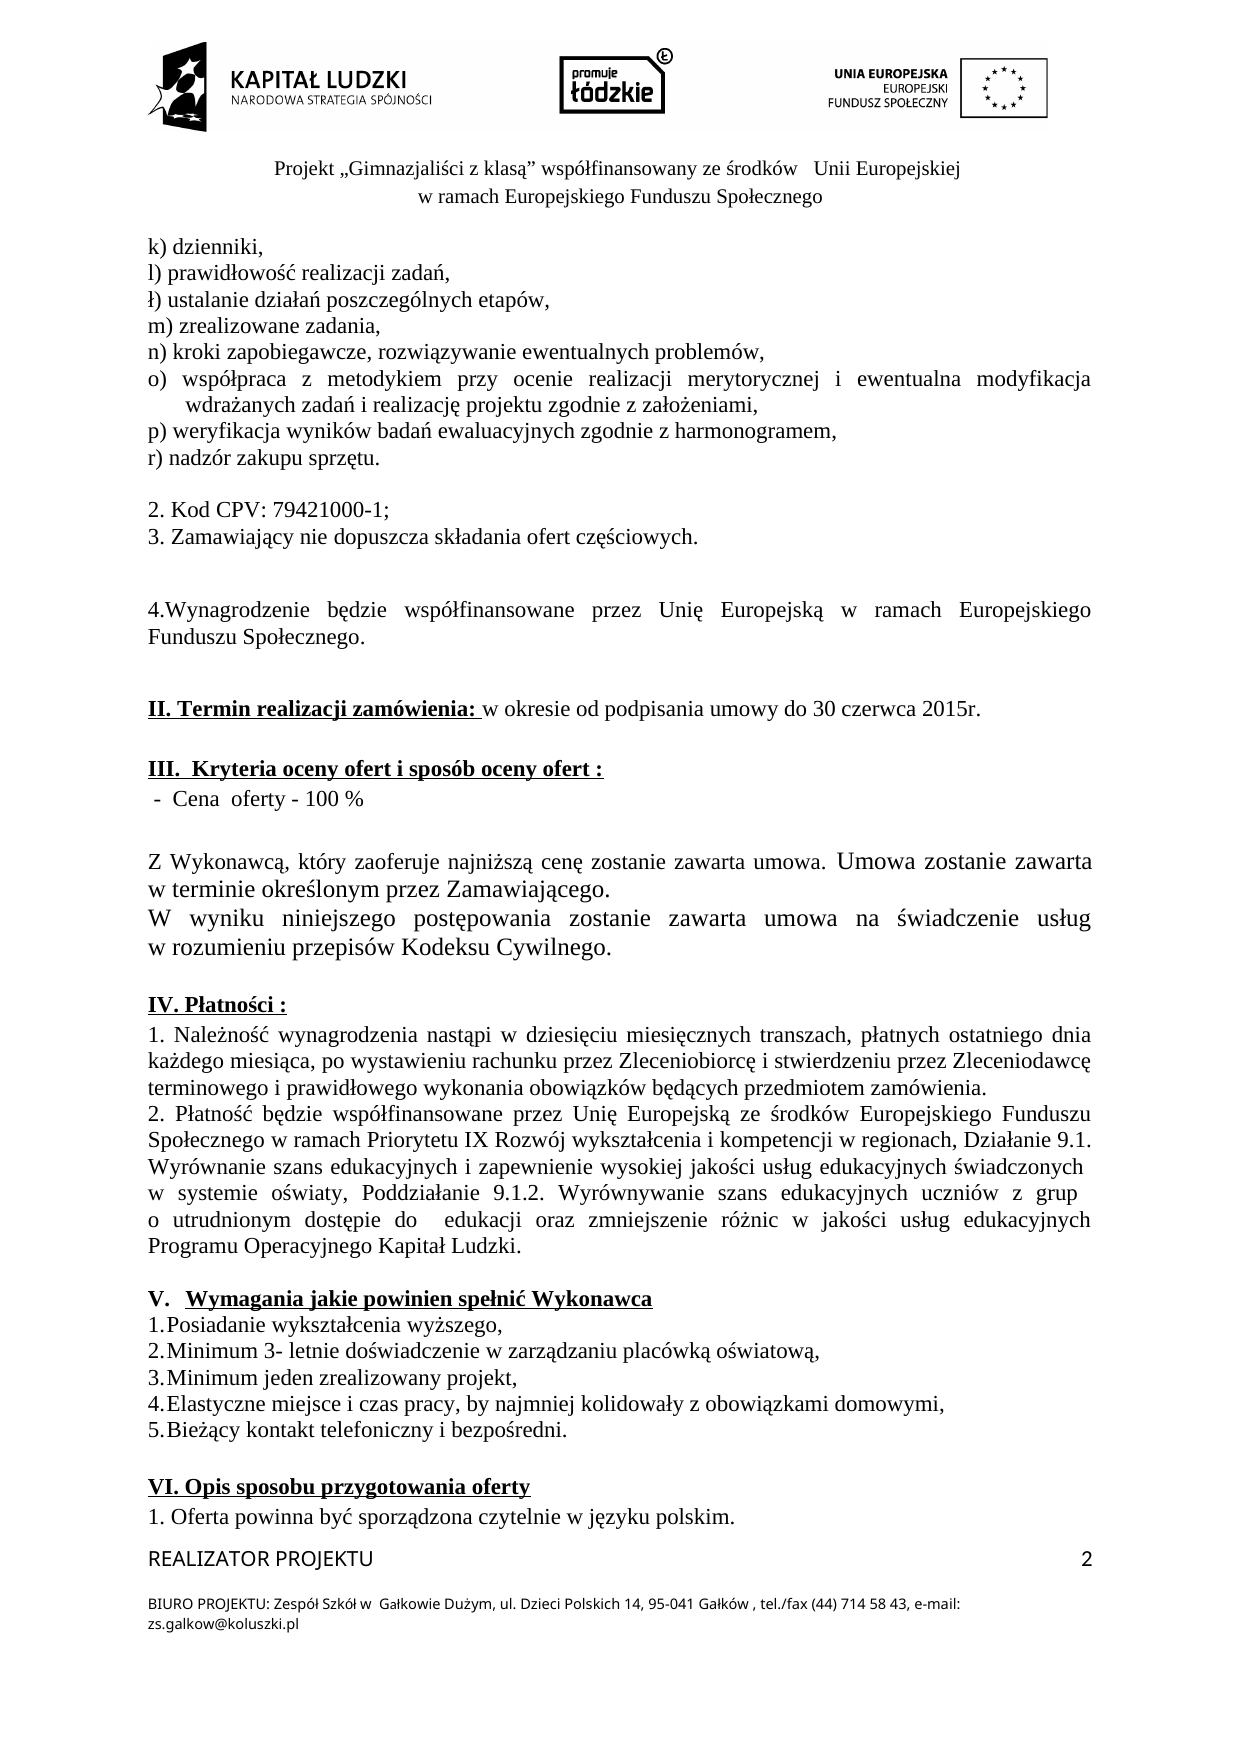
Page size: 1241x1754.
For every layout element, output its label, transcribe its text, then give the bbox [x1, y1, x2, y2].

text o) współpraca z metodykiem przy ocenie realizacji merytorycznej i ewentualna modyfikacja wdrażanych zadań i realizację projektu zgodnie z założeniami, [148, 365, 1093, 417]
text m) zrealizowane zadania, [148, 312, 1093, 338]
text III. Kryteria oceny ofert i sposób oceny ofert : - Cena oferty - 100 % [148, 755, 1093, 812]
text 2. Kod CPV: 79421000-1; [148, 497, 1093, 523]
list Wymagania jakie powinien spełnić Wykonawca [148, 1285, 1093, 1311]
text n) kroki zapobiegawcze, rozwiązywanie ewentualnych problemów, [148, 338, 1093, 365]
text Z Wykonawcą, który zaoferuje najniższą cenę zostanie zawarta umowa. Umowa zostanie zawarta w terminie określonym przez Zamawiającego. [148, 846, 1093, 903]
list Elastyczne miejsce i czas pracy, by najmniej kolidowały z obowiązkami domowymi, [148, 1390, 1093, 1416]
text IV. Płatności : [148, 991, 1093, 1017]
list Bieżący kontakt telefoniczny i bezpośredni. [148, 1416, 1093, 1443]
text 1. Należność wynagrodzenia nastąpi w dziesięciu miesięcznych transzach, płatnych ostatniego dnia każdego miesiąca, po wystawieniu rachunku przez Zleceniobiorcę i stwierdzeniu przez Zleceniodawcę terminowego i prawidłowego wykonania obowiązków będących przedmiotem zamówienia. [148, 1021, 1093, 1100]
list Posiadanie wykształcenia wyższego, [148, 1311, 1093, 1337]
text l) prawidłowość realizacji zadań, [148, 259, 1093, 286]
list Minimum jeden zrealizowany projekt, [148, 1364, 1093, 1390]
text II. Termin realizacji zamówienia: w okresie od podpisania umowy do 30 czerwca 2015r. [148, 695, 1093, 721]
text p) weryfikacja wyników badań ewaluacyjnych zgodnie z harmonogramem, [148, 417, 1093, 444]
list Minimum 3- letnie doświadczenie w zarządzaniu placówką oświatową, [148, 1337, 1093, 1364]
picture [147, 42, 1048, 132]
text ł) ustalanie działań poszczególnych etapów, [148, 286, 1093, 312]
text 2. Płatność będzie współfinansowane przez Unię Europejską ze środków Europejskiego Funduszu Społecznego w ramach Priorytetu IX Rozwój wykształcenia i kompetencji w regionach, Działanie 9.1. Wyrównanie szans edukacyjnych i zapewnienie wysokiej jakości usług edukacyjnych świadczonych w systemie oświaty, Poddziałanie 9.1.2. Wyrównywanie szans edukacyjnych uczniów z grup o utrudnionym dostępie do edukacji oraz zmniejszenie różnic w jakości usług edukacyjnych Programu Operacyjnego Kapitał Ludzki. [148, 1100, 1093, 1258]
text k) dzienniki, [148, 233, 1093, 259]
text r) nadzór zakupu sprzętu. [148, 444, 1093, 470]
text W wyniku niniejszego postępowania zostanie zawarta umowa na świadczenie usług w rozumieniu przepisów Kodeksu Cywilnego. [148, 903, 1093, 961]
text 1. Oferta powinna być sporządzona czytelnie w języku polskim. [148, 1503, 1093, 1529]
text VI. Opis sposobu przygotowania oferty [148, 1473, 1093, 1499]
text 4.Wynagrodzenie będzie współfinansowane przez Unię Europejską w ramach Europejskiego Funduszu Społecznego. [148, 596, 1093, 649]
text 3. Zamawiający nie dopuszcza składania ofert częściowych. [148, 523, 1093, 549]
